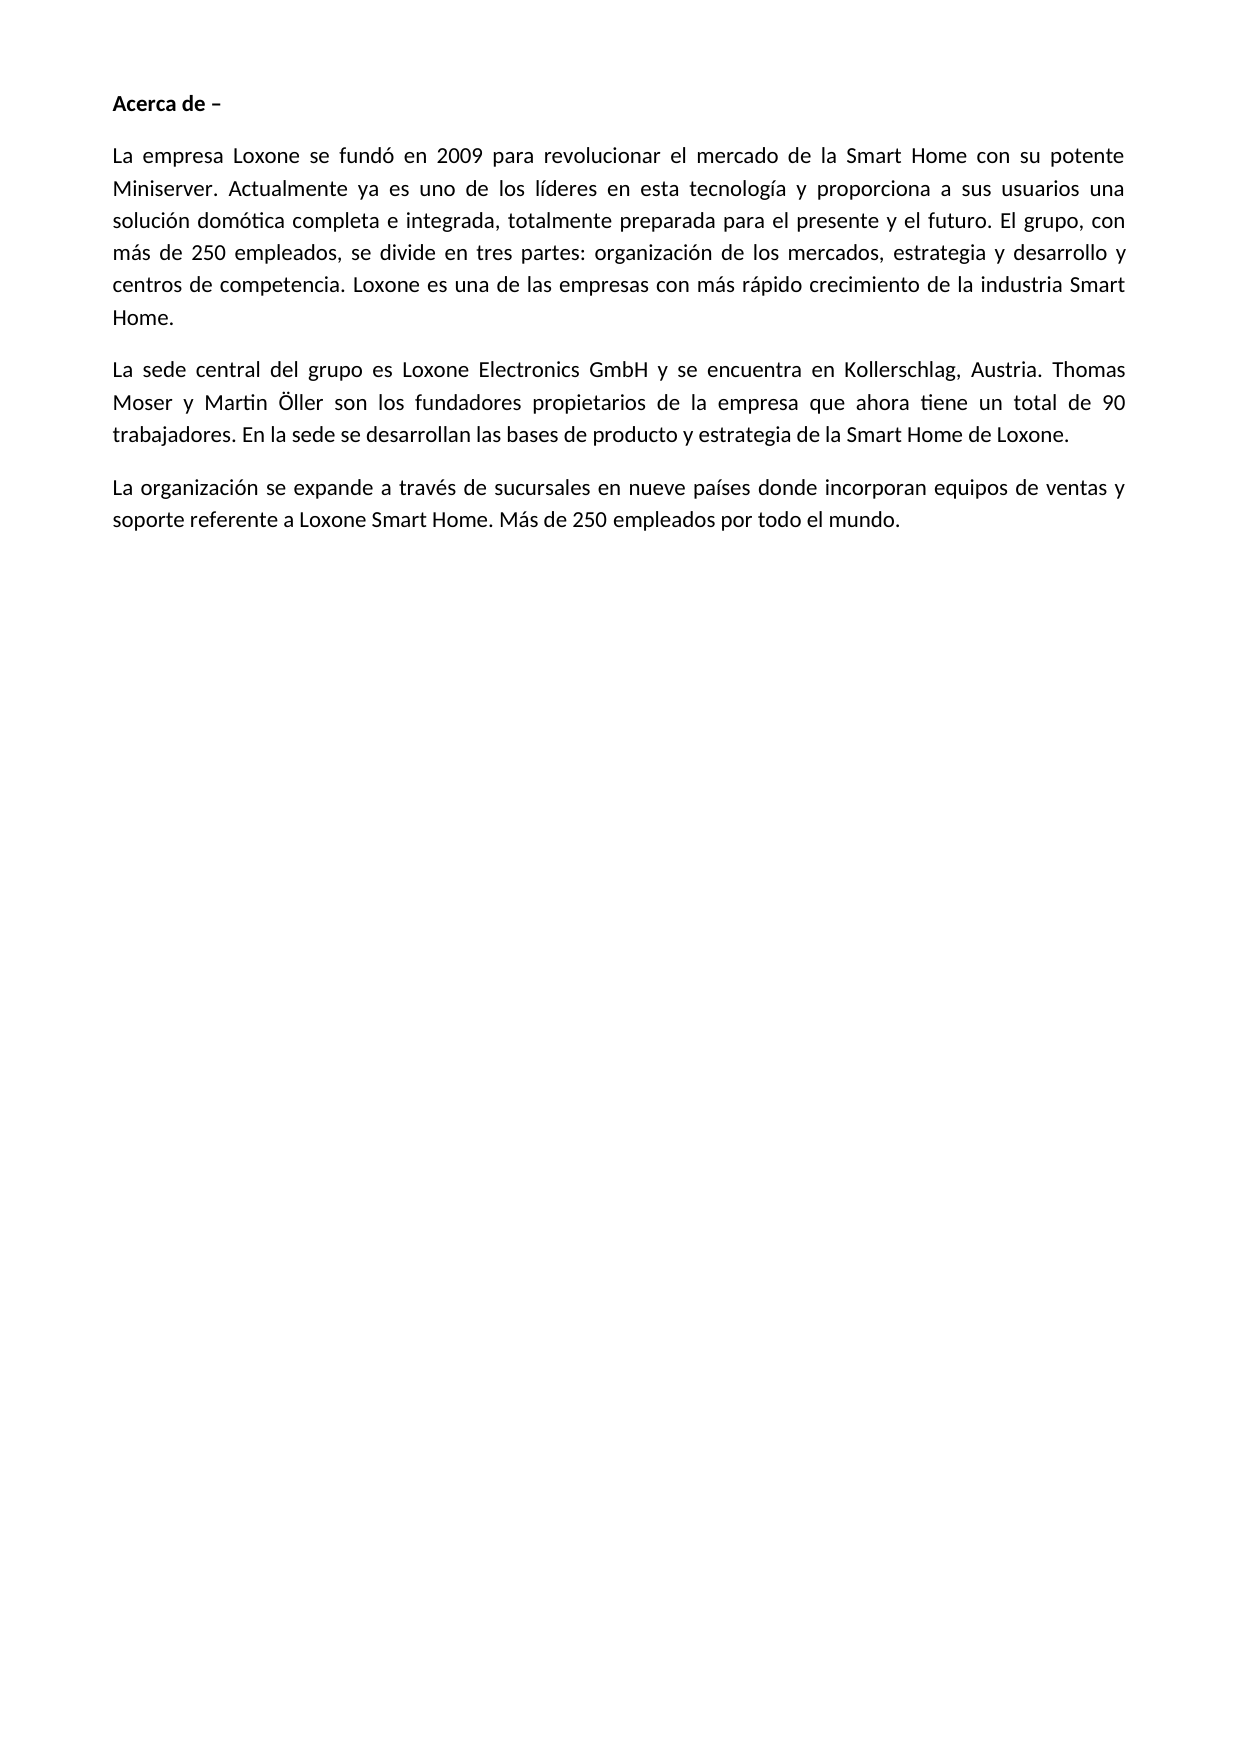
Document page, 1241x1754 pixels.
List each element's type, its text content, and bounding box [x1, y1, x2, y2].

text La empresa Loxone se fundó en 2009 para revolucionar el mercado de la Smart Home con su potente Miniserver. Actualmente ya es uno de los líderes en esta tecnología y proporciona a sus usuarios una solución domótica completa e integrada, totalmente preparada para el presente y el futuro. El grupo, con más de 250 empleados, se divide en tres partes: organización de los mercados, estrategia y desarrollo y centros de competencia. Loxone es una de las empresas con más rápido crecimiento de la industria Smart Home. [112, 142, 1128, 331]
text La organización se expande a través de sucursales en nueve países donde incorporan equipos de ventas y soporte referente a Loxone Smart Home. Más de 250 empleados por todo el mundo. [112, 473, 1128, 533]
text Acerca de – [112, 89, 1128, 117]
text La sede central del grupo es Loxone Electronics GmbH y se encuentra en Kollerschlag, Austria. Thomas Moser y Martin Öller son los fundadores propietarios de la empresa que ahora tiene un total de 90 trabajadores. En la sede se desarrollan las bases de producto y estrategia de la Smart Home de Loxone. [112, 356, 1128, 448]
